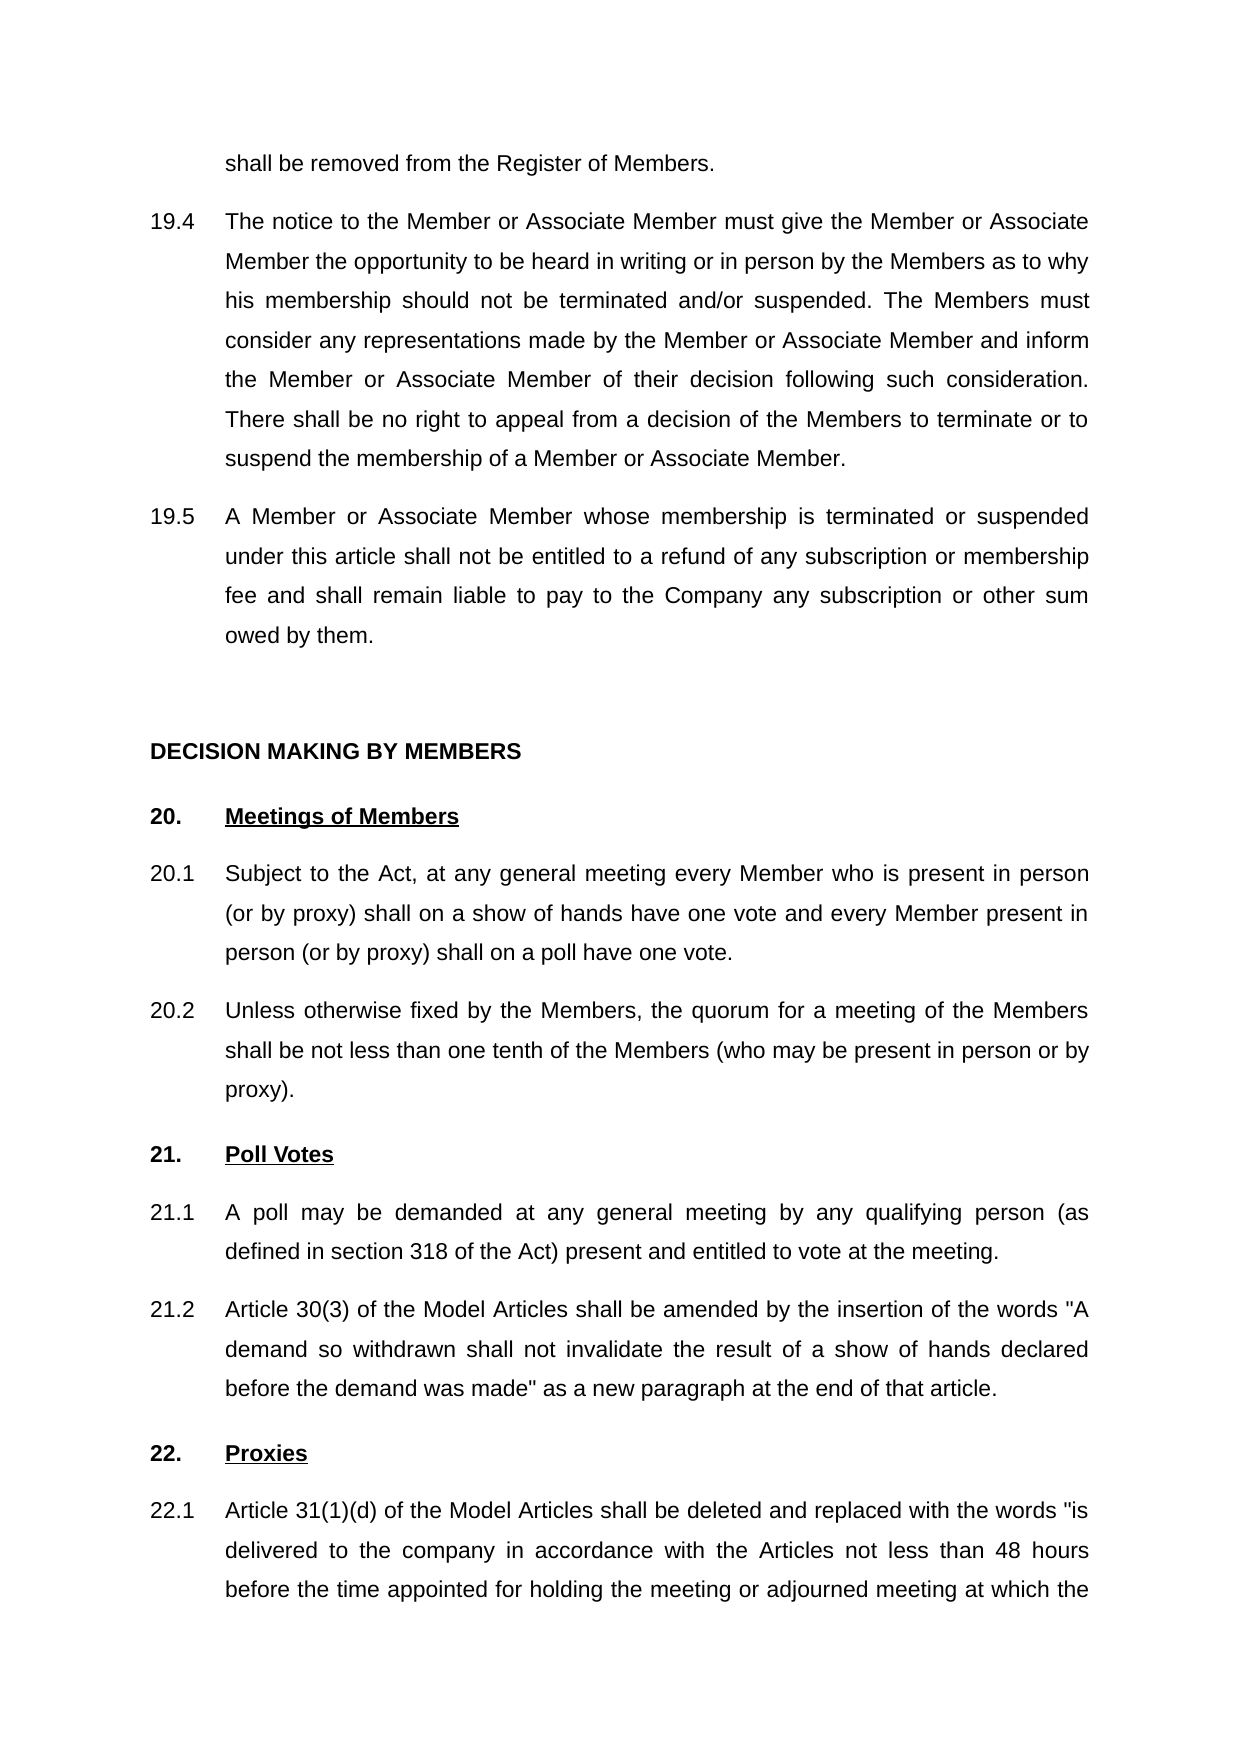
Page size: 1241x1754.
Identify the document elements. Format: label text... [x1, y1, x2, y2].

subtitle DECISION MAKING BY MEMBERS [150, 738, 1090, 764]
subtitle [150, 1497, 1090, 1603]
subtitle Unless otherwise fixed by the Members, the quorum for a meeting of the Members shall be not less than one tenth of the Members (who may be present in person or by proxy). [150, 997, 1090, 1103]
subtitle A Member or Associate Member whose membership is terminated or suspended under this article shall not be entitled to a refund of any subscription or membership fee and shall remain liable to pay to the Company any subscription or other sum owed by them. [150, 503, 1090, 648]
subtitle A poll may be demanded at any general meeting by any qualifying person (as defined in section 318 of the Act) present and entitled to vote at the meeting. [150, 1198, 1090, 1264]
subtitle Proxies [150, 1440, 1090, 1466]
subtitle Poll Votes [150, 1141, 1090, 1167]
subtitle The notice to the Member or Associate Member must give the Member or Associate Member the opportunity to be heard in writing or in person by the Members as to why his membership should not be terminated and/or suspended. The Members must consider any representations made by the Member or Associate Member and inform the Member or Associate Member of their decision following such consideration. There shall be no right to appeal from a decision of the Members to terminate or to suspend the membership of a Member or Associate Member. [150, 208, 1090, 471]
subtitle Subject to the Act, at any general meeting every Member who is present in person (or by proxy) shall on a show of hands have one vote and every Member present in person (or by proxy) shall on a poll have one vote. [150, 860, 1090, 966]
subtitle Article 30(3) of the Model Articles shall be amended by the insertion of the words "A demand so withdrawn shall not invalidate the result of a show of hands declared before the demand was made" as a new paragraph at the end of that article. [150, 1296, 1090, 1402]
subtitle Meetings of Members [150, 803, 1090, 829]
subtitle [150, 150, 1090, 176]
